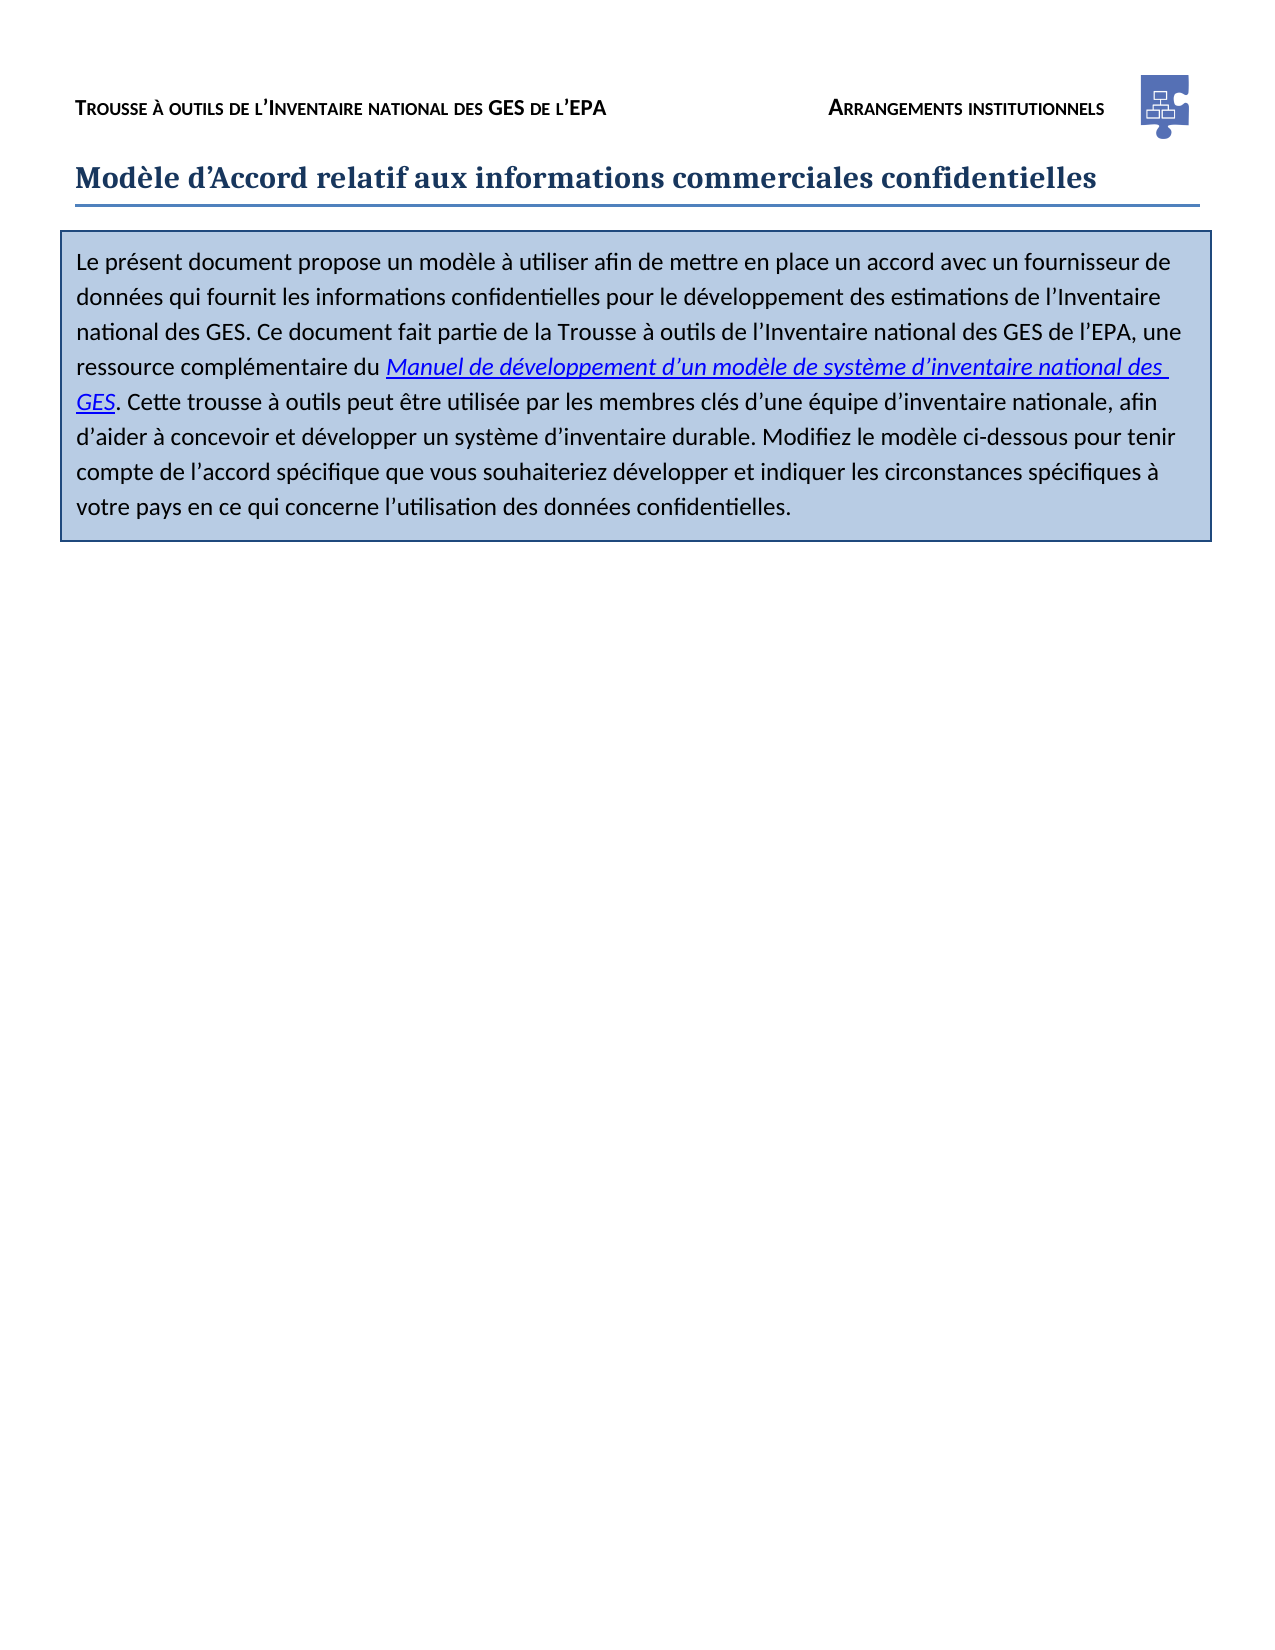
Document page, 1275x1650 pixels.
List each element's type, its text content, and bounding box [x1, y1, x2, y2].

title Modèle d’Accord relatif aux informations commerciales confidentielles [75, 160, 1200, 204]
picture [1140, 75, 1189, 139]
